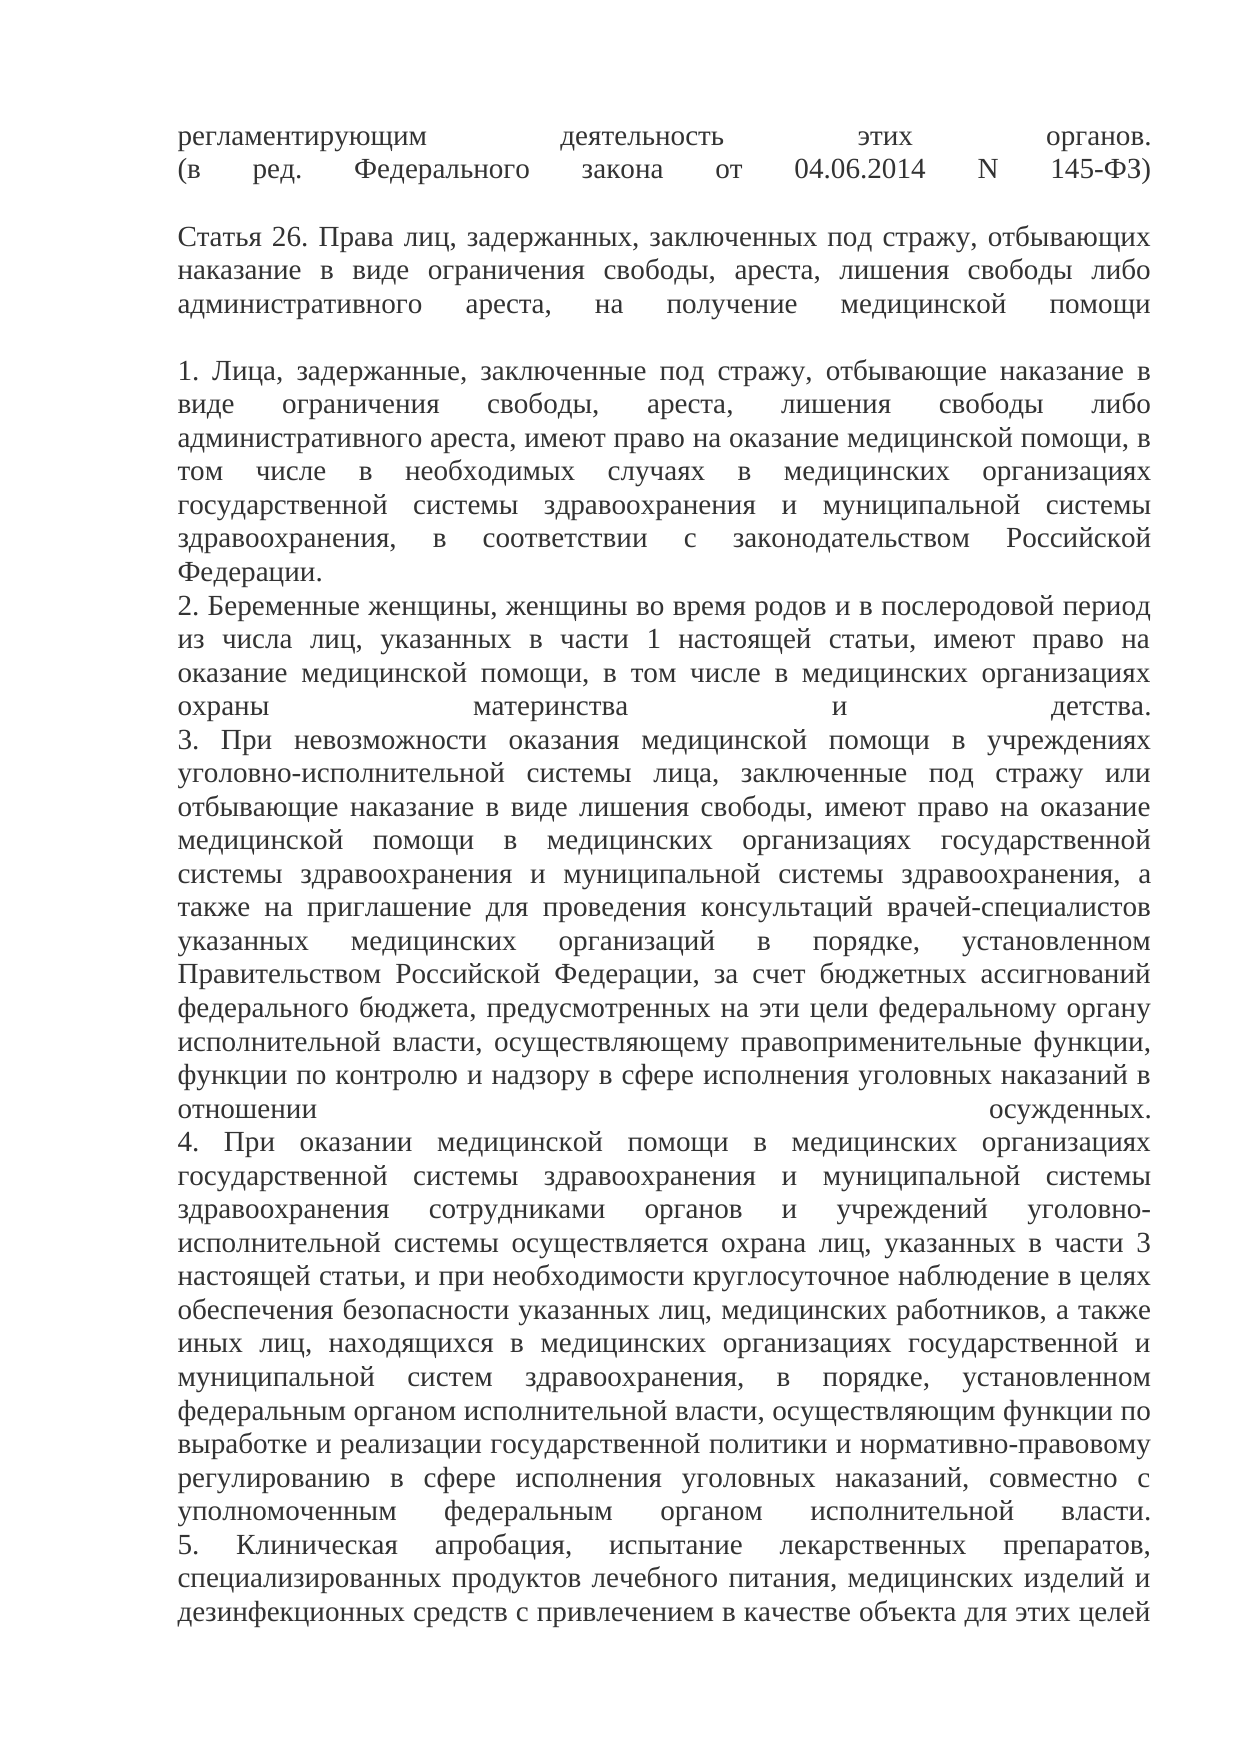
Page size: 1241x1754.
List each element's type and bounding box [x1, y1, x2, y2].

text [177, 118, 1152, 1627]
